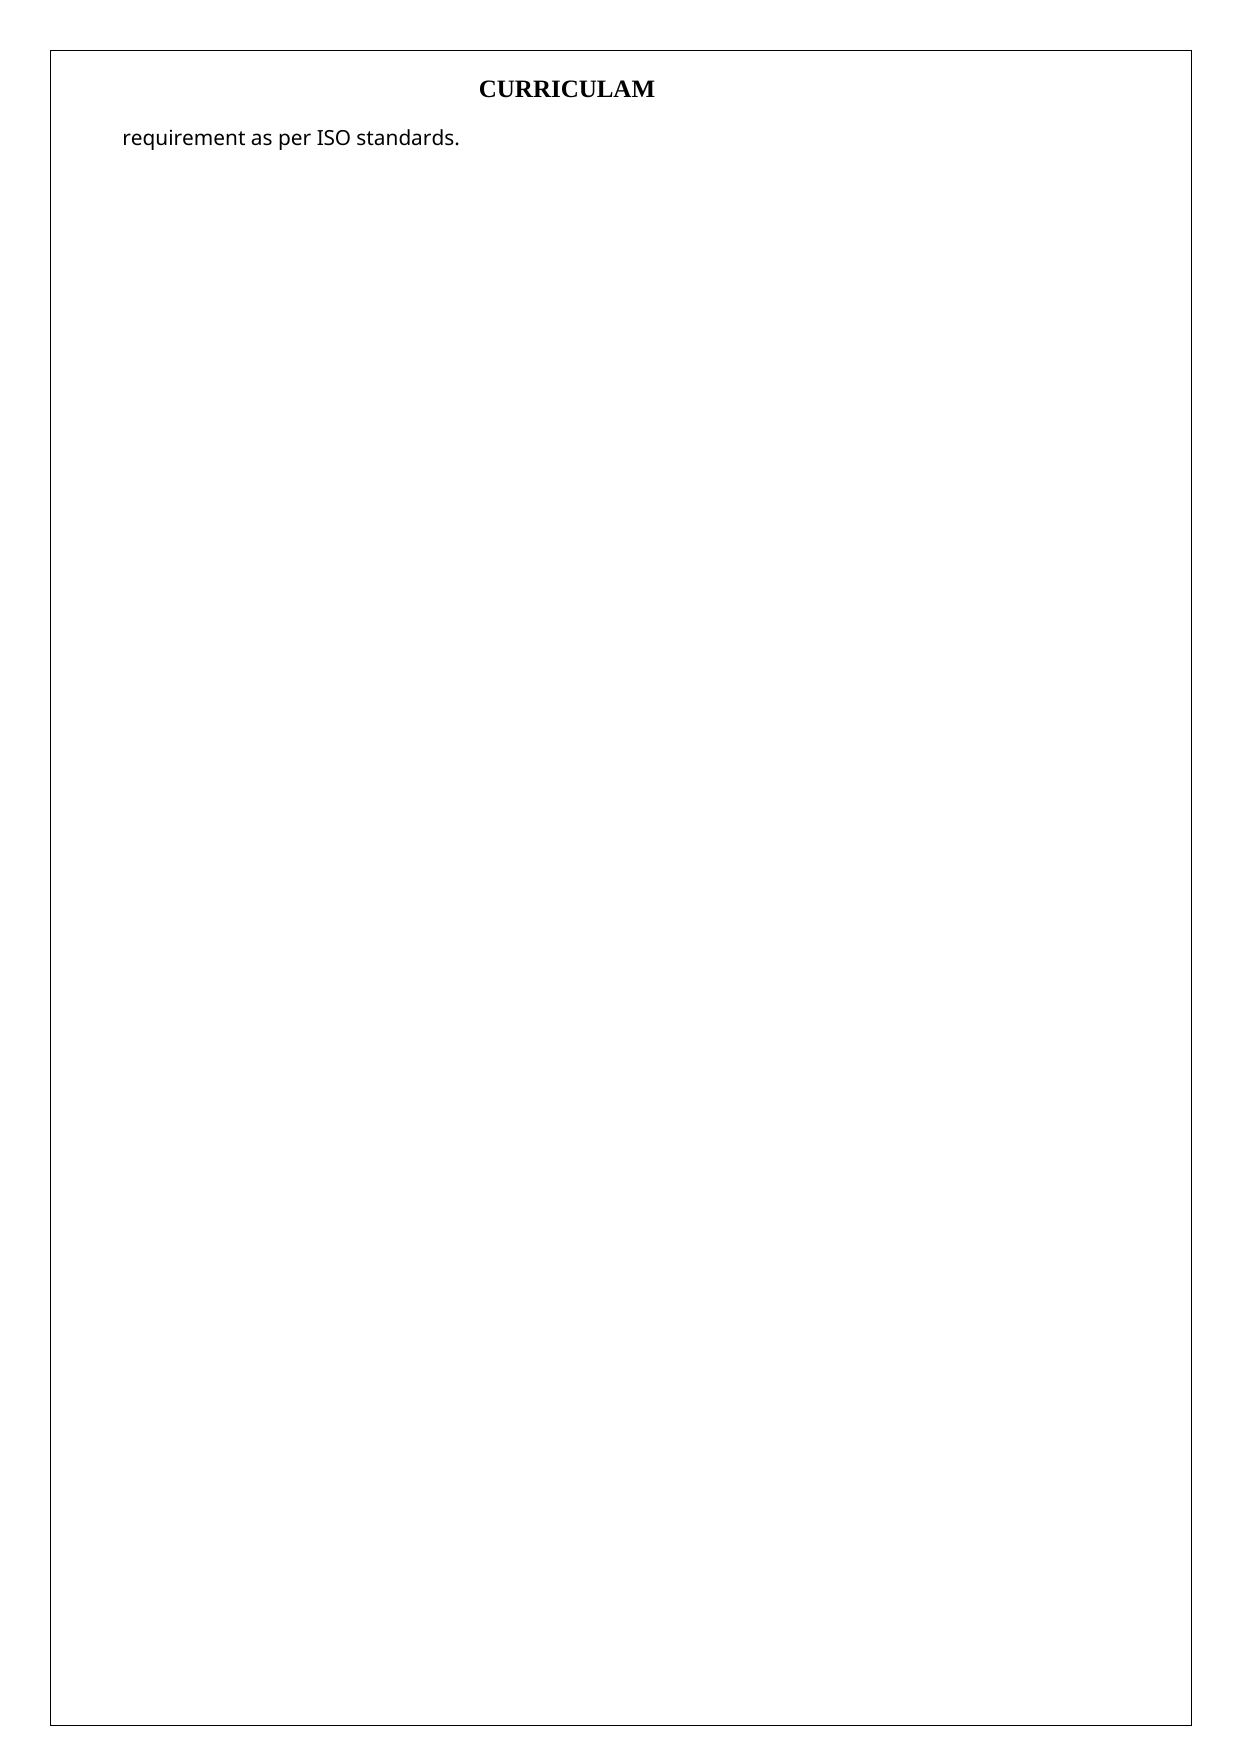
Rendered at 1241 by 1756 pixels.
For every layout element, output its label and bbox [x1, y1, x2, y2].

list [84, 123, 1090, 151]
